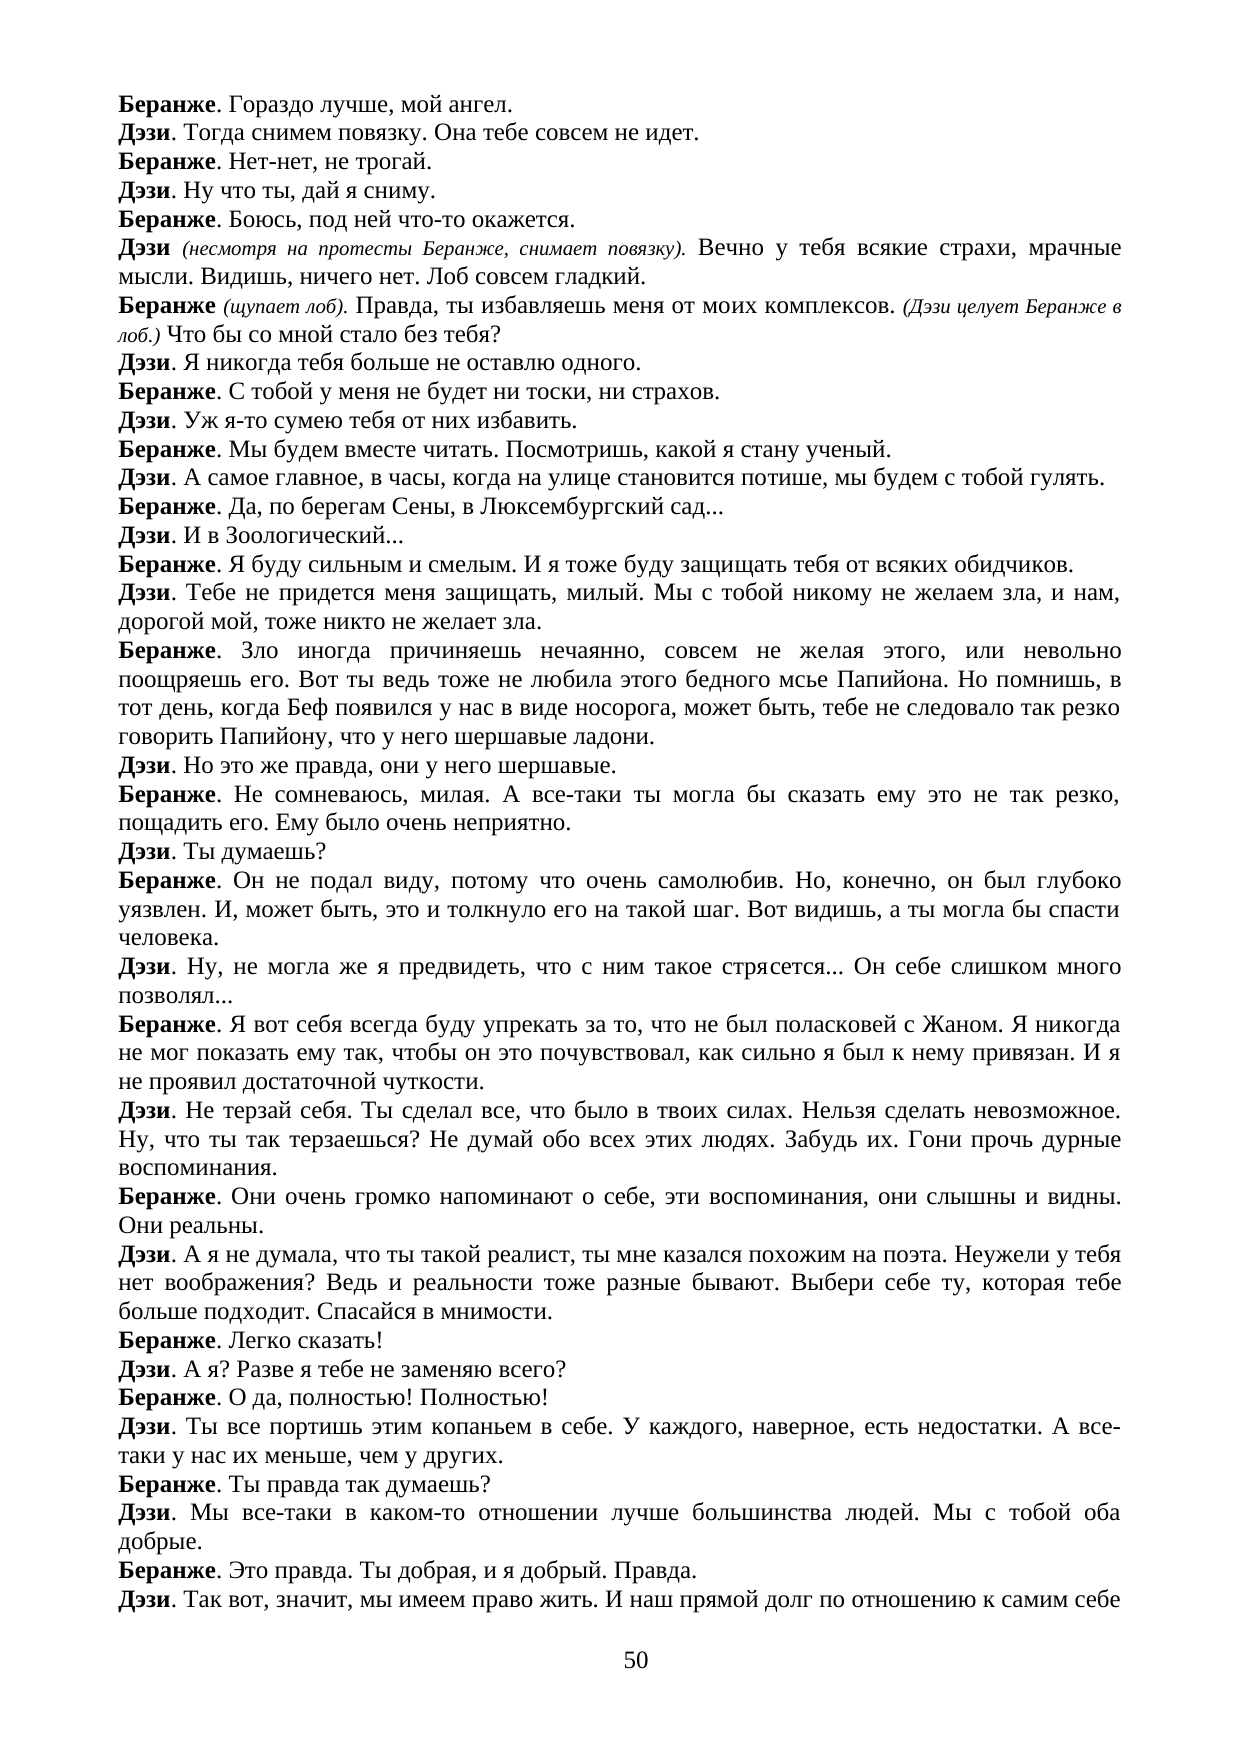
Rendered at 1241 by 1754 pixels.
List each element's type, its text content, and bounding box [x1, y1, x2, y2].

text Беранже. Легко сказать! [118, 1325, 1122, 1354]
text Дэзи. Мы все-таки в каком-то отношении лучше большинства людей. Мы с тобой оба добрые. [118, 1497, 1122, 1555]
text Дэзи. Не терзай себя. Ты сделал все, что было в твоих силах. Нельзя сделать невозможное. Ну, что ты так терзаешься? Не думай обо всех этих людях. Забудь их. Гони прочь дурные воспоминания. [118, 1095, 1122, 1181]
text Беранже. Не сомневаюсь, милая. А все-таки ты могла бы сказать ему это не так резко, пощадить его. Ему было очень неприятно. [118, 779, 1122, 836]
text Беранже. Они очень громко напоминают о себе, эти воспоминания, они слышны и видны. Они реальны. [118, 1181, 1122, 1239]
text Беранже. Я буду сильным и смелым. И я тоже буду защищать тебя от всяких обидчиков. [118, 549, 1122, 577]
text Дэзи. Но это же правда, они у него шершавые. [118, 750, 1122, 779]
text Беранже. С тобой у меня не будет ни тоски, ни страхов. [118, 376, 1122, 405]
text Беранже. Гораздо лучше, мой ангел. [118, 89, 1122, 117]
text Беранже. Зло иногда причиняешь нечаянно, совсем не желая этого, или невольно поощряешь его. Вот ты ведь тоже не любила этого бедного мсье Папийона. Но помнишь, в тот день, когда Беф появился у нас в виде носорога, может быть, тебе не следовало так резко говорить Папийону, что у него шершавые ладони. [118, 635, 1122, 750]
text Беранже. Это правда. Ты добрая, и я добрый. Правда. [118, 1555, 1122, 1584]
text Дэзи. Тебе не придется меня защищать, милый. Мы с тобой никому не желаем зла, и нам, дорогой мой, тоже никто не желает зла. [118, 577, 1122, 635]
text Беранже. Он не подал виду, потому что очень самолюбив. Но, конечно, он был глубоко уязвлен. И, может быть, это и толкнуло его на такой шаг. Вот видишь, а ты могла бы спасти человека. [118, 865, 1122, 951]
text Дэзи. Ты все портишь этим копаньем в себе. У каждого, наверное, есть недостатки. А все-таки у нас их меньше, чем у других. [118, 1411, 1122, 1469]
text Дэзи. Ты думаешь? [118, 836, 1122, 865]
text Беранже. Боюсь, под ней что-то окажется. [118, 204, 1122, 232]
text Беранже. О да, полностью! Полностью! [118, 1382, 1122, 1411]
text Дэзи. Уж я-то сумею тебя от них избавить. [118, 405, 1122, 434]
text Дэзи. Ну, не могла же я предвидеть, что с ним такое стрясется... Он себе слишком много позволял... [118, 951, 1122, 1009]
text Беранже. Да, по берегам Сены, в Люксембургский сад... [118, 491, 1122, 520]
text Дэзи (несмотря на протесты Беранже, снимает повязку). Вечно у тебя всякие страхи, мрачные мысли. Видишь, ничего нет. Лоб совсем гладкий. [118, 232, 1122, 290]
text Беранже (щупает лоб). Правда, ты избавляешь меня от моих комплексов. (Дэзи целует Беранже в лоб.) Что бы со мной стало без тебя? [118, 290, 1122, 347]
text Дэзи. А самое главное, в часы, когда на улице становится потише, мы будем с тобой гулять. [118, 462, 1122, 491]
text Дэзи. Я никогда тебя больше не оставлю одного. [118, 347, 1122, 376]
text Дэзи. А я не думала, что ты такой реалист, ты мне казался похожим на поэта. Неужели у тебя нет воображения? Ведь и реальности тоже разные бывают. Выбери себе ту, которая тебе больше подходит. Спасайся в мнимости. [118, 1239, 1122, 1325]
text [118, 1584, 1122, 1612]
text Беранже. Я вот себя всегда буду упрекать за то, что не был поласковей с Жаном. Я никогда не мог показать ему так, чтобы он это почувствовал, как сильно я был к нему привязан. И я не проявил достаточной чуткости. [118, 1009, 1122, 1095]
text Беранже. Мы будем вместе читать. Посмотришь, какой я стану ученый. [118, 434, 1122, 462]
text Дэзи. А я? Разве я тебе не заменяю всего? [118, 1354, 1122, 1382]
text Беранже. Ты правда так думаешь? [118, 1469, 1122, 1497]
text Беранже. Нет-нет, не трогай. [118, 146, 1122, 175]
text Дэзи. Ну что ты, дай я сниму. [118, 175, 1122, 204]
text Дэзи. Тогда снимем повязку. Она тебе совсем не идет. [118, 117, 1122, 146]
text Дэзи. И в Зоологический... [118, 520, 1122, 549]
